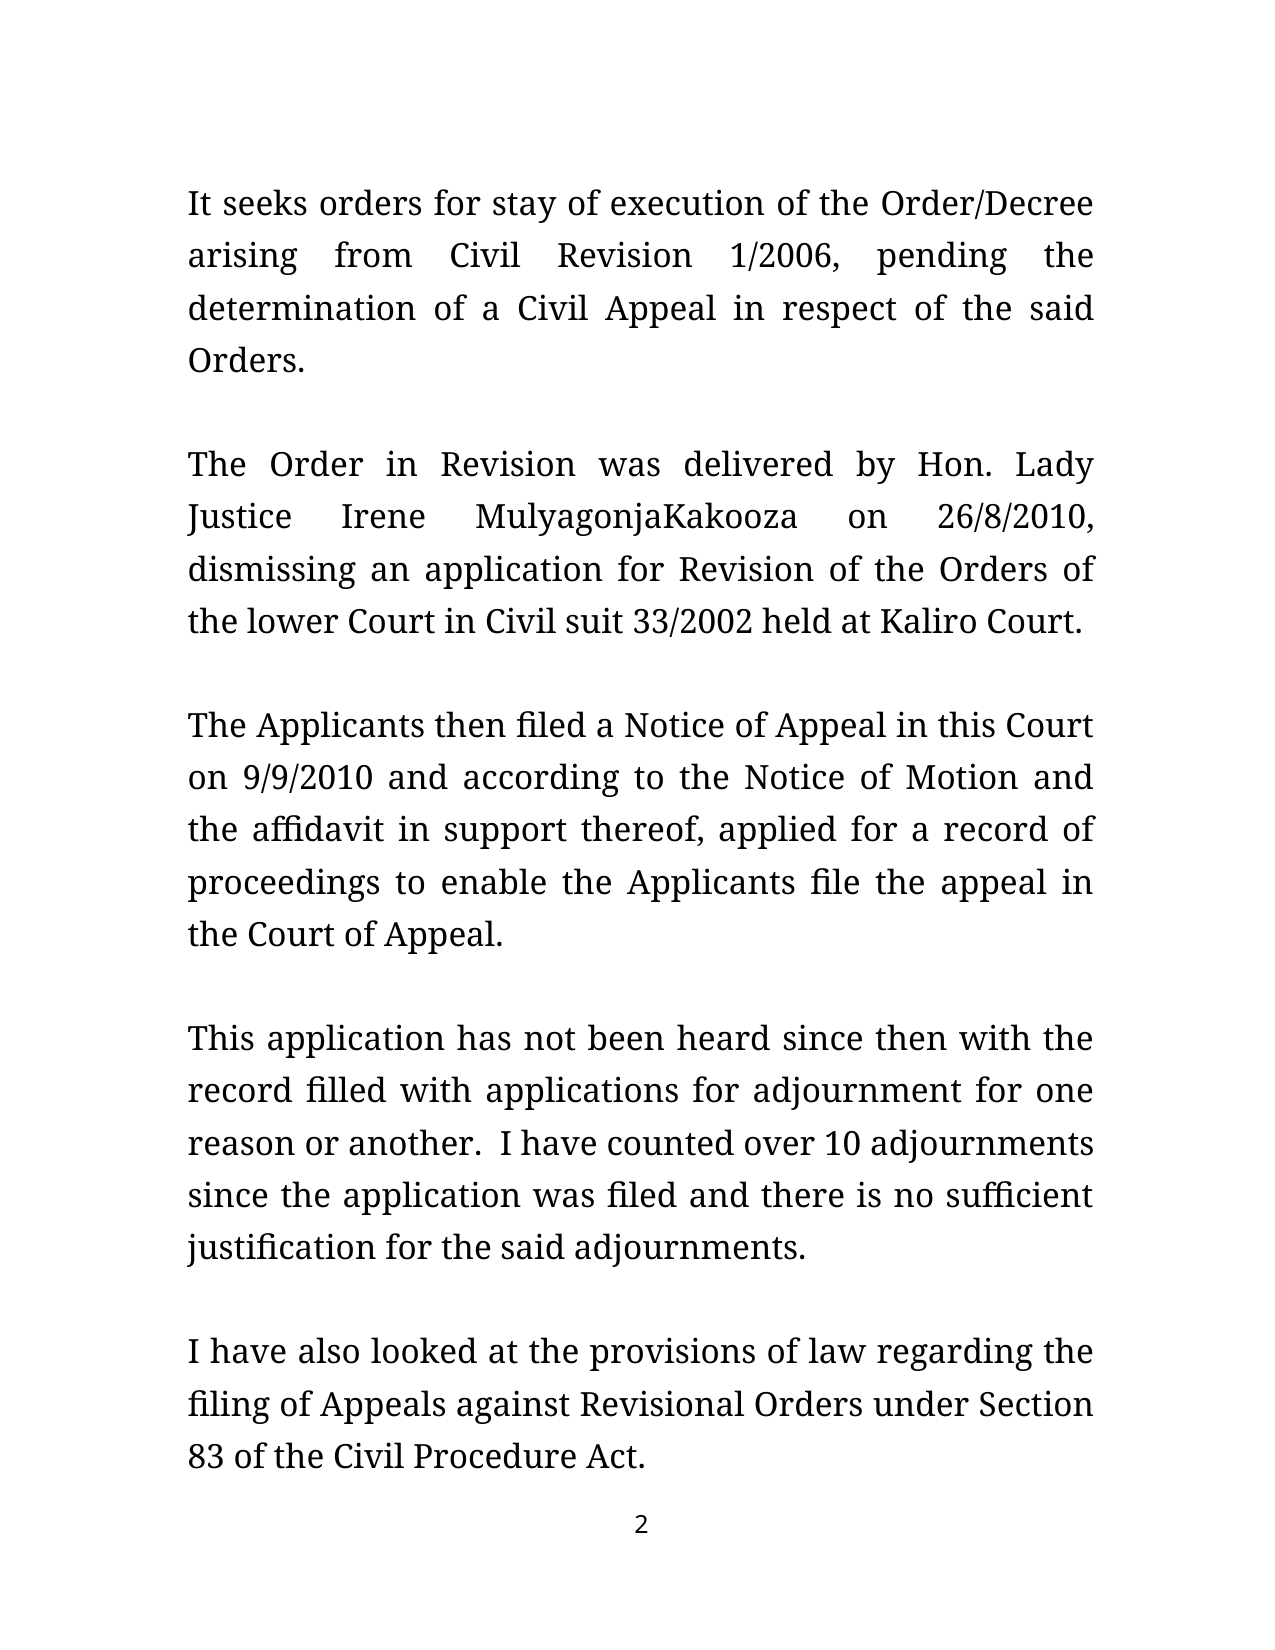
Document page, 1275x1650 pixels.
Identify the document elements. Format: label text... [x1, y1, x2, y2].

text The Order in Revision was delivered by Hon. Lady Justice Irene MulyagonjaKakooza on 26/8/2010, dismissing an application for Revision of the Orders of the lower Court in Civil suit 33/2002 held at Kaliro Court. [187, 441, 1095, 643]
text The Applicants then filed a Notice of Appeal in this Court on 9/9/2010 and according to the Notice of Motion and the affidavit in support thereof, applied for a record of proceedings to enable the Applicants file the appeal in the Court of Appeal. [187, 702, 1095, 956]
text I have also looked at the provisions of law regarding the filing of Appeals against Revisional Orders under Section 83 of the Civil Procedure Act. [187, 1328, 1095, 1478]
text This application has not been heard since then with the record filled with applications for adjournment for one reason or another. I have counted over 10 adjournments since the application was filed and there is no sufficient justification for the said adjournments. [187, 1015, 1095, 1269]
text It seeks orders for stay of execution of the Order/Decree arising from Civil Revision 1/2006, pending the determination of a Civil Appeal in respect of the said Orders. [187, 180, 1095, 382]
